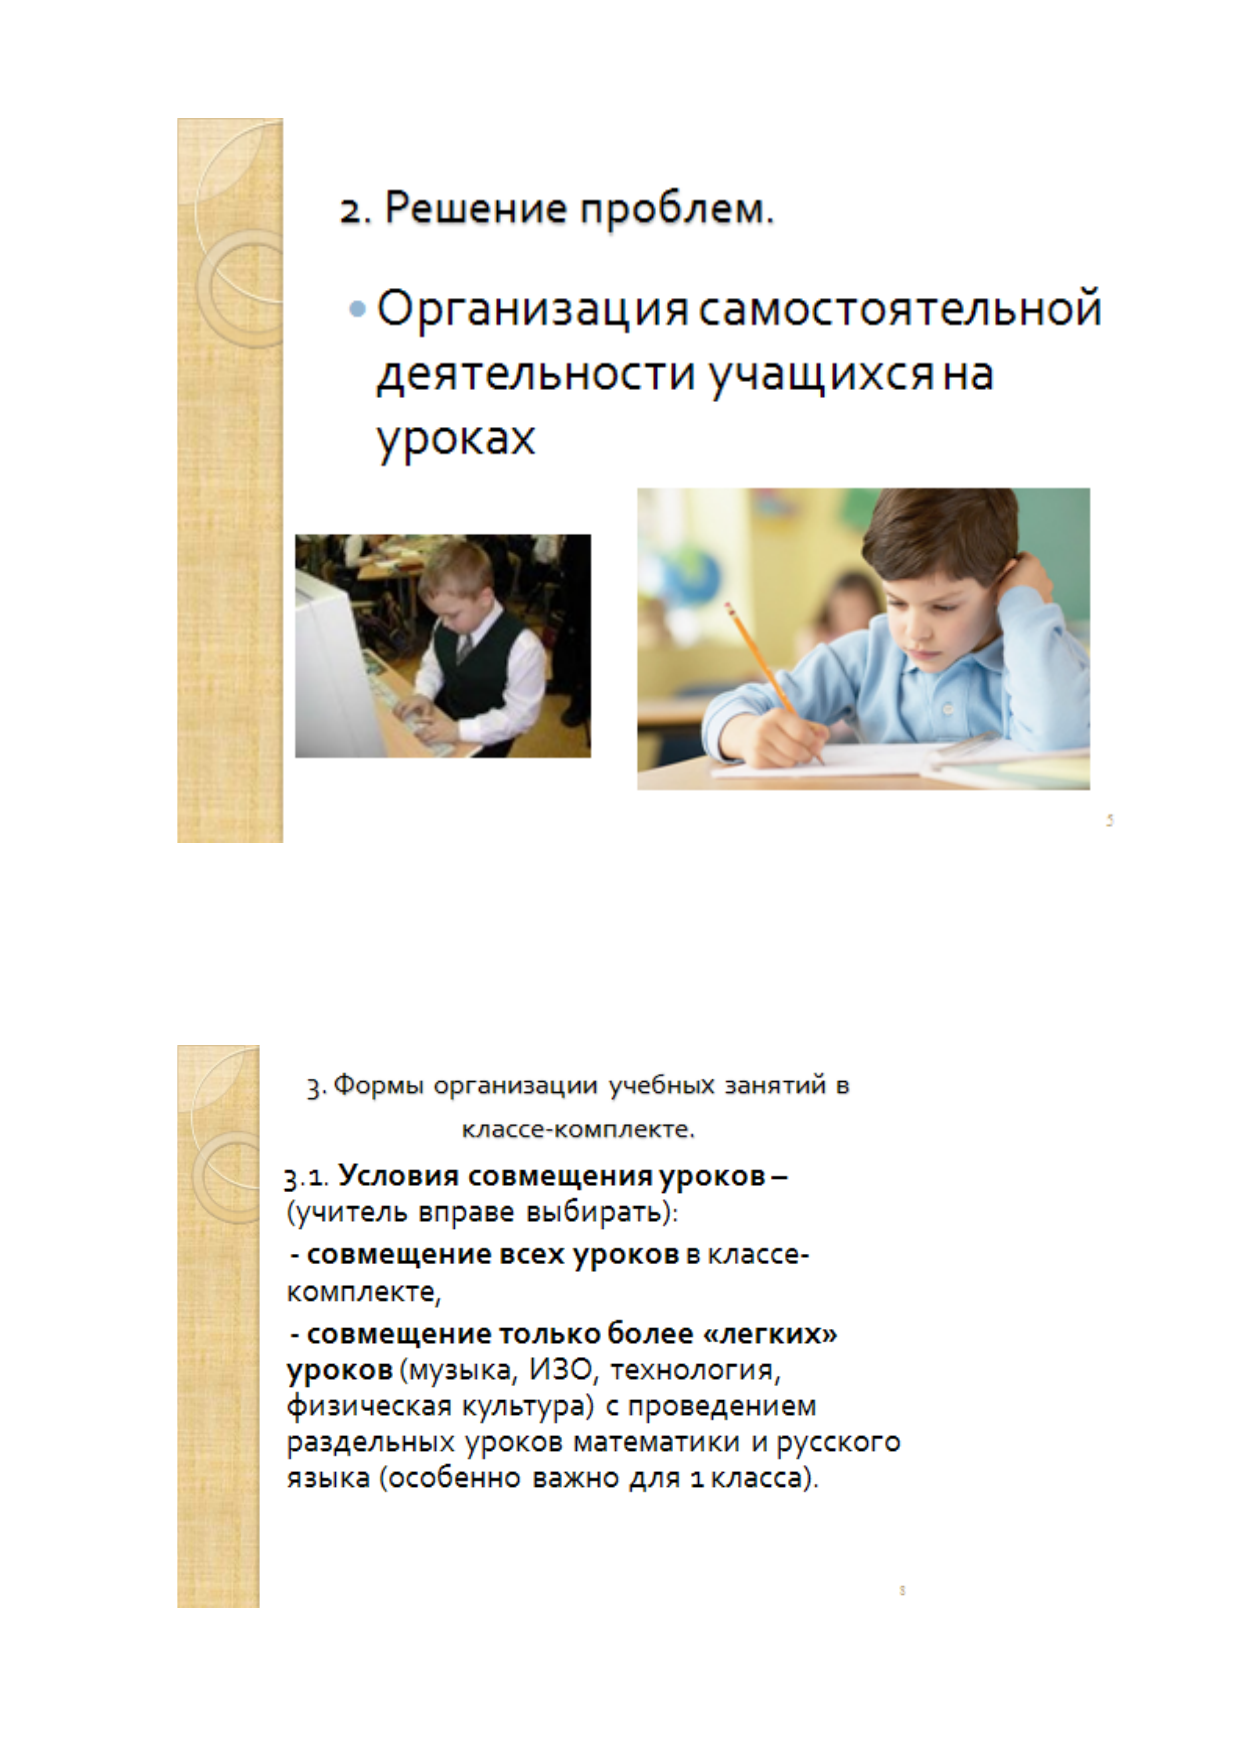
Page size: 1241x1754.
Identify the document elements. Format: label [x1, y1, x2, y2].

picture [177, 1045, 928, 1608]
picture [177, 118, 1143, 843]
